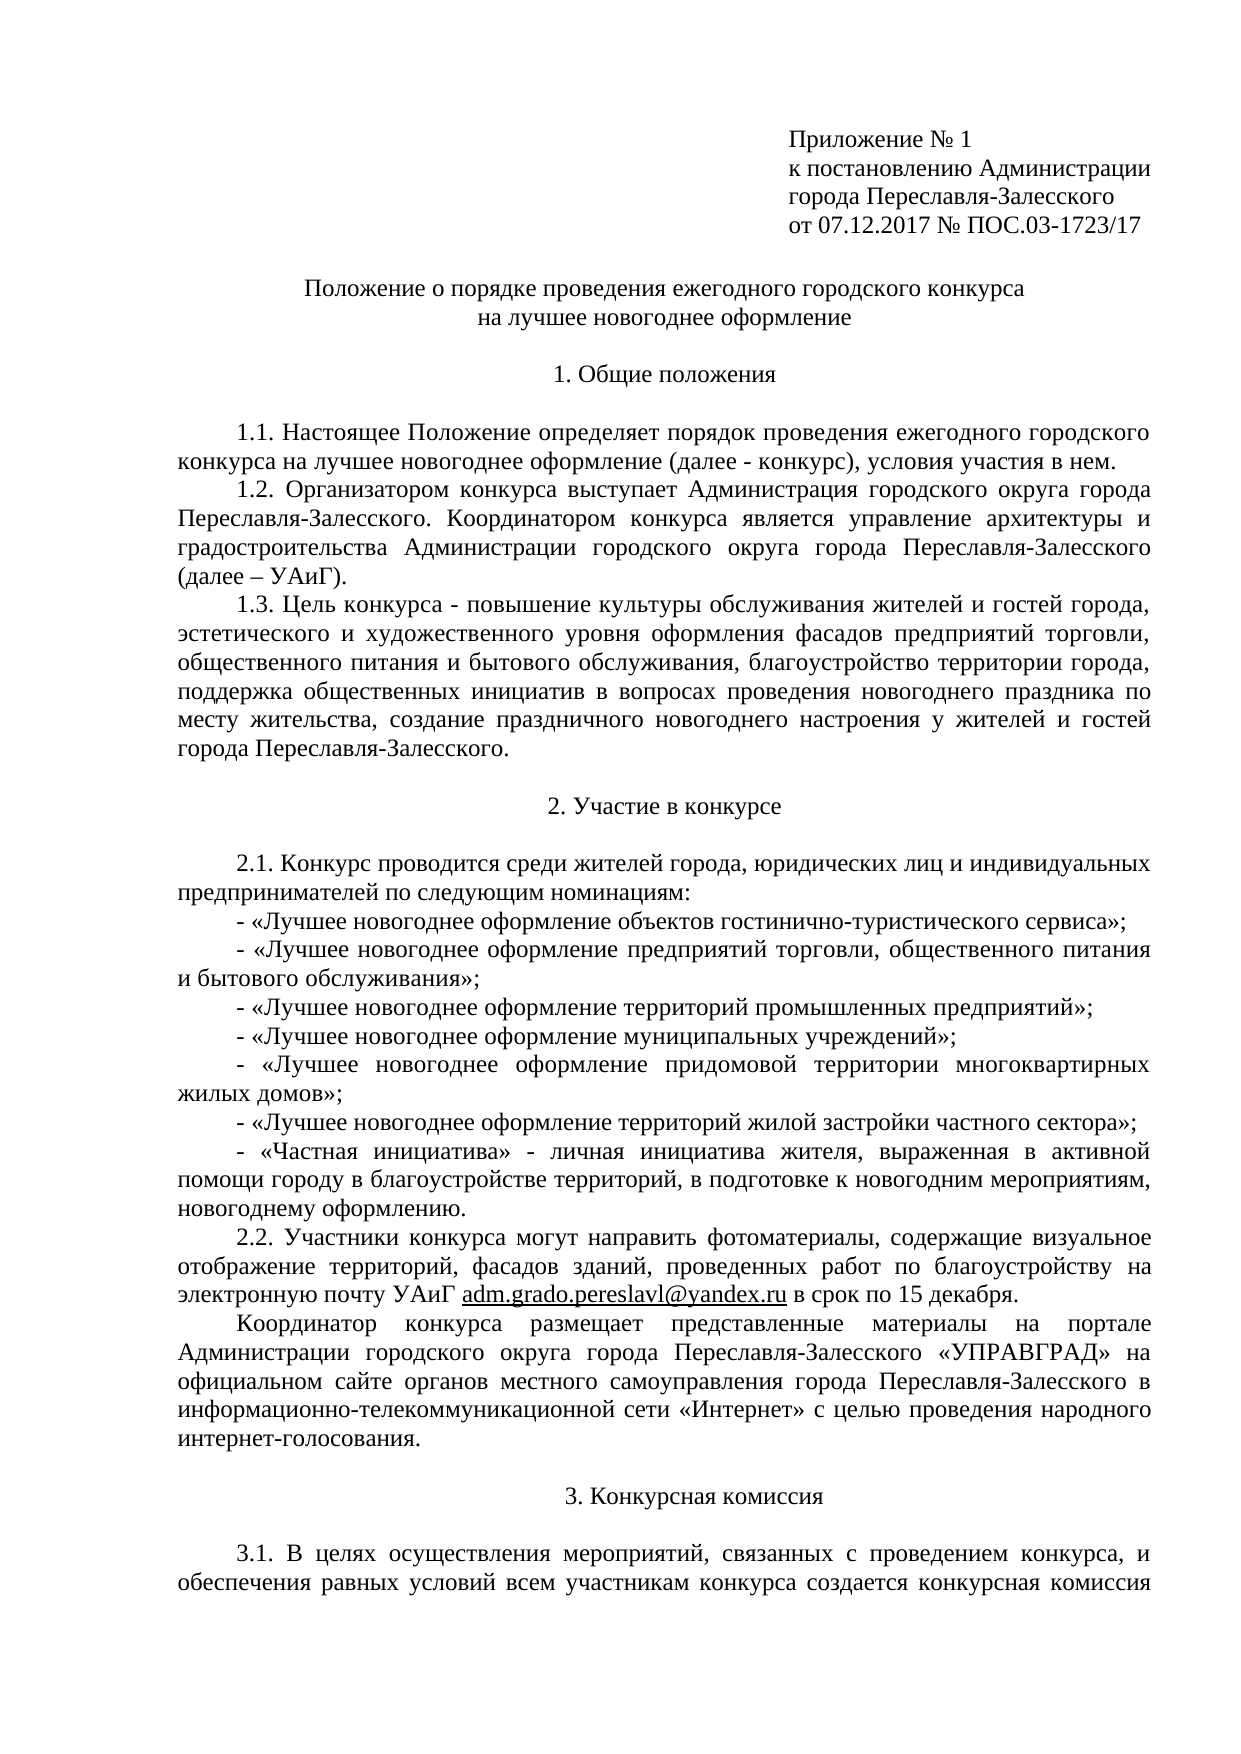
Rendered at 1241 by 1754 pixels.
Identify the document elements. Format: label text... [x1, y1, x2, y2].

table_header Приложение № 1 к постановлению Администрации города Переславля-Залесского от 07.12.2017 № ПОС.03-1723/17 [783, 118, 1202, 244]
text - «Лучшее новогоднее оформление предприятий торговли, общественного питания и бытового обслуживания»; [177, 934, 1152, 992]
text - «Лучшее новогоднее оформление территорий жилой застройки частного сектора»; [177, 1107, 1152, 1136]
text на лучшее новогоднее оформление [177, 302, 1152, 331]
text 3. Конкурсная комиссия [177, 1481, 1152, 1509]
text 2.2. Участники конкурса могут направить фотоматериалы, содержащие визуальное отображение территорий, фасадов зданий, проведенных работ по благоустройству на электронную почту УАиГ adm.grado.pereslavl@yandex.ru в срок по 15 декабря. [177, 1251, 1152, 1308]
text 1.2. Организатором конкурса выступает Администрация городского округа города Переславля-Залесского. Координатором конкурса является управление архитектуры и градостроительства Администрации городского округа города Переславля-Залесского (далее – УАиГ). [177, 474, 1152, 589]
text Положение о порядке проведения ежегодного городского конкурса [177, 273, 1152, 302]
text 2.2. Участники конкурса могут направить фотоматериалы, содержащие визуальное отображение территорий, фасадов зданий, проведенных работ по благоустройству на электронную почту УАиГ adm.grado.pereslavl@yandex.ru в срок по 15 декабря. [177, 1222, 707, 1251]
text 1.3. Цель конкурса - повышение культуры обслуживания жителей и гостей города, эстетического и художественного уровня оформления фасадов предприятий торговли, общественного питания и бытового обслуживания, благоустройство территории города, поддержка общественных инициатив в вопросах проведения новогоднего праздника по месту жительства, создание праздничного новогоднего настроения у жителей и гостей города Переславля-Залесского. [177, 589, 1152, 762]
list Координатор конкурса размещает представленные материалы на портале Администрации городского округа города Переславля-Залесского «УПРАВГРАД» на официальном сайте органов местного самоуправления города Переславля-Залесского в информационно-телекоммуникационной сети «Интернет» с целью проведения народного интернет-голосования. [177, 1308, 1152, 1452]
text 1.1. Настоящее Положение определяет порядок проведения ежегодного городского конкурса на лучшее новогоднее оформление (далее - конкурс), условия участия в нем. [177, 417, 1152, 474]
text - «Лучшее новогоднее оформление придомовой территории многоквартирных жилых домов»; [177, 1049, 1152, 1107]
text 2.1. Конкурс проводится среди жителей города, юридических лиц и индивидуальных предпринимателей по следующим номинациям: [177, 848, 1152, 906]
text - «Лучшее новогоднее оформление территорий промышленных предприятий»; [177, 992, 1152, 1021]
text - «Лучшее новогоднее оформление объектов гостинично-туристического сервиса»; [177, 906, 1152, 934]
text 2. Участие в конкурсе [177, 791, 1152, 819]
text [177, 1538, 1152, 1596]
text 1. Общие положения [177, 359, 1152, 388]
text - «Лучшее новогоднее оформление муниципальных учреждений»; [177, 1021, 1152, 1049]
text - «Частная инициатива» - личная инициатива жителя, выраженная в активной помощи городу в благоустройстве территорий, в подготовке к новогодним мероприятиям, новогоднему оформлению. [177, 1136, 1152, 1222]
